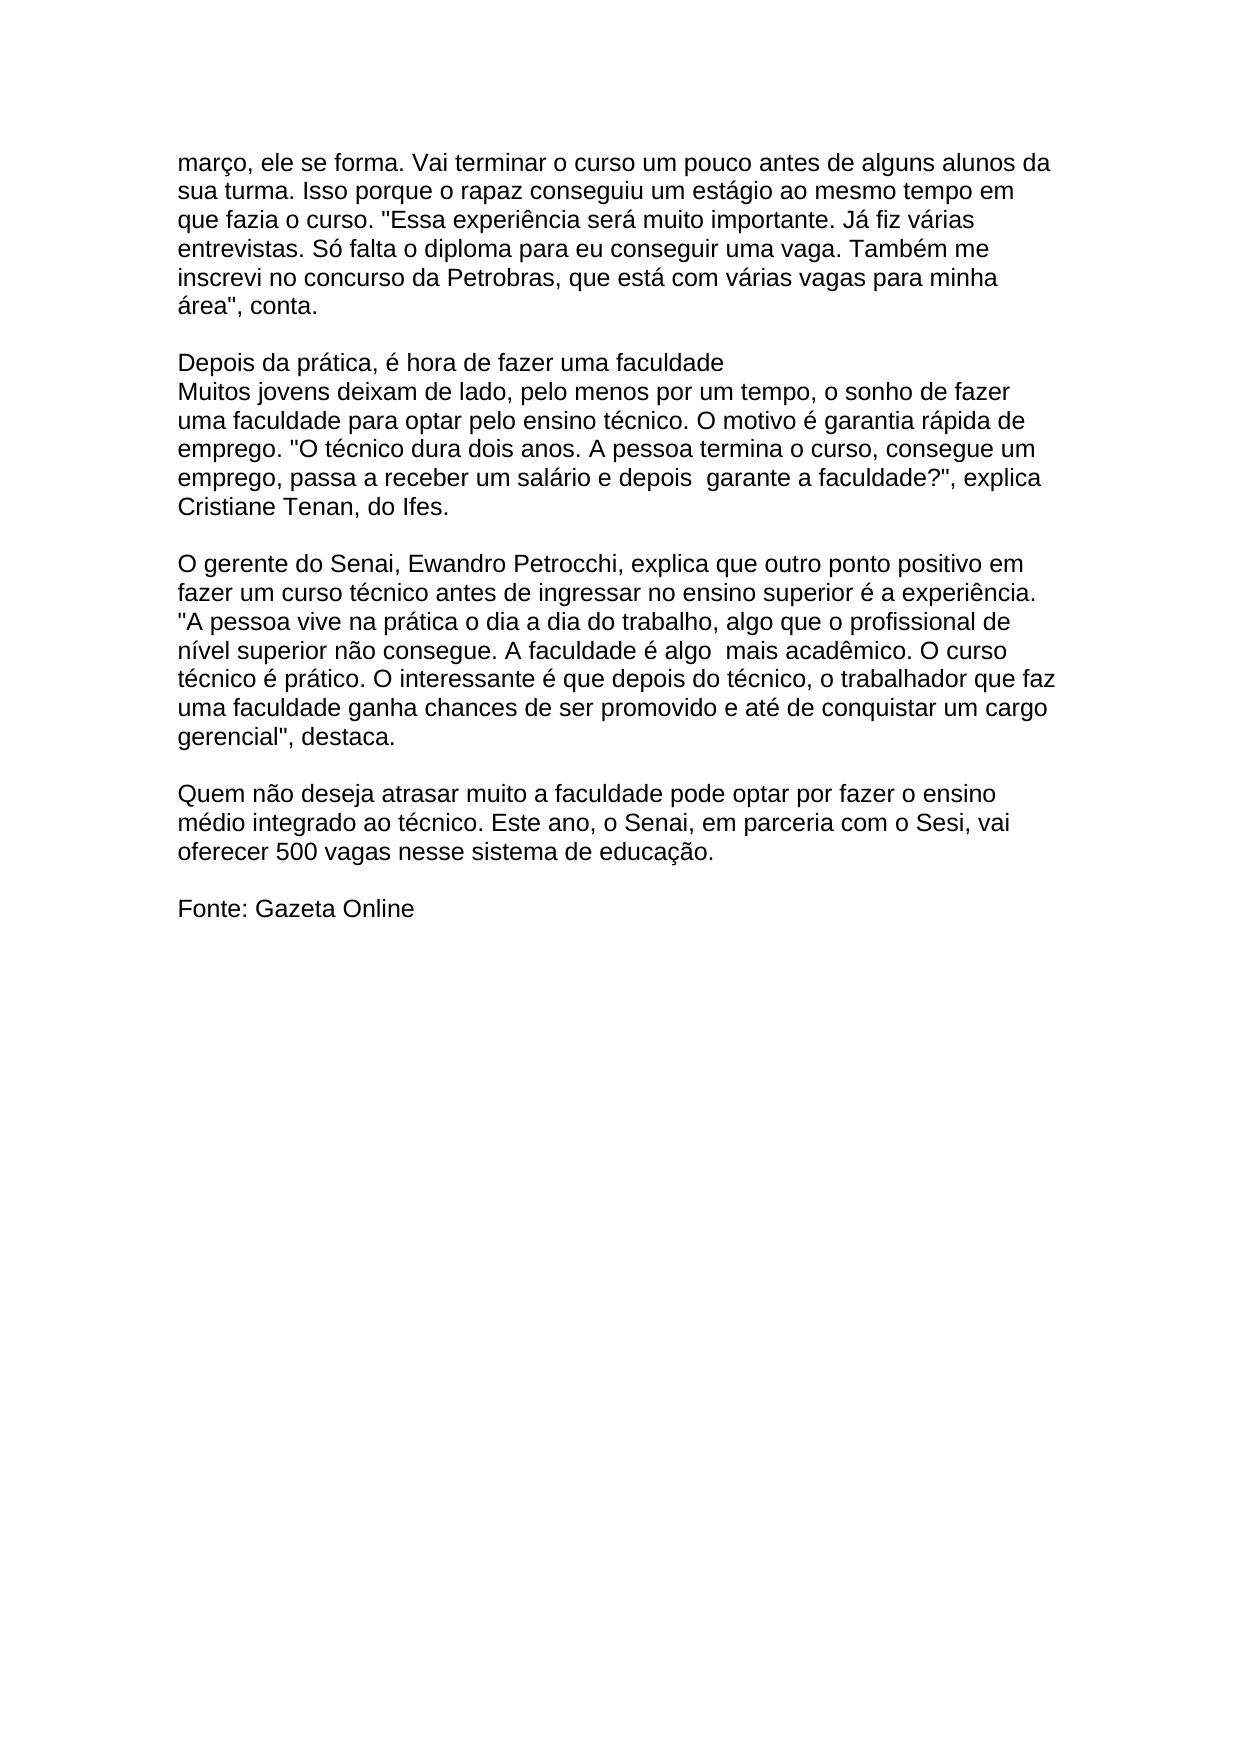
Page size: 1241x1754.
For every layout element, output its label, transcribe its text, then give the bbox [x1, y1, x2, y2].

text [177, 148, 1063, 320]
text Depois da prática, é hora de fazer uma faculdade [177, 348, 1063, 377]
text Quem não deseja atrasar muito a faculdade pode optar por fazer o ensino médio integrado ao técnico. Este ano, o Senai, em parceria com o Sesi, vai oferecer 500 vagas nesse sistema de educação. [177, 779, 1063, 866]
text Muitos jovens deixam de lado, pelo menos por um tempo, o sonho de fazer uma faculdade para optar pelo ensino técnico. O motivo é garantia rápida de emprego. "O técnico dura dois anos. A pessoa termina o curso, consegue um emprego, passa a receber um salário e depois garante a faculdade?", explica Cristiane Tenan, do Ifes. [177, 377, 1063, 521]
text Fonte: Gazeta Online [177, 894, 1063, 923]
text O gerente do Senai, Ewandro Petrocchi, explica que outro ponto positivo em fazer um curso técnico antes de ingressar no ensino superior é a experiência. "A pessoa vive na prática o dia a dia do trabalho, algo que o profissional de nível superior não consegue. A faculdade é algo mais acadêmico. O curso técnico é prático. O interessante é que depois do técnico, o trabalhador que faz uma faculdade ganha chances de ser promovido e até de conquistar um cargo gerencial", destaca. [177, 549, 1063, 751]
